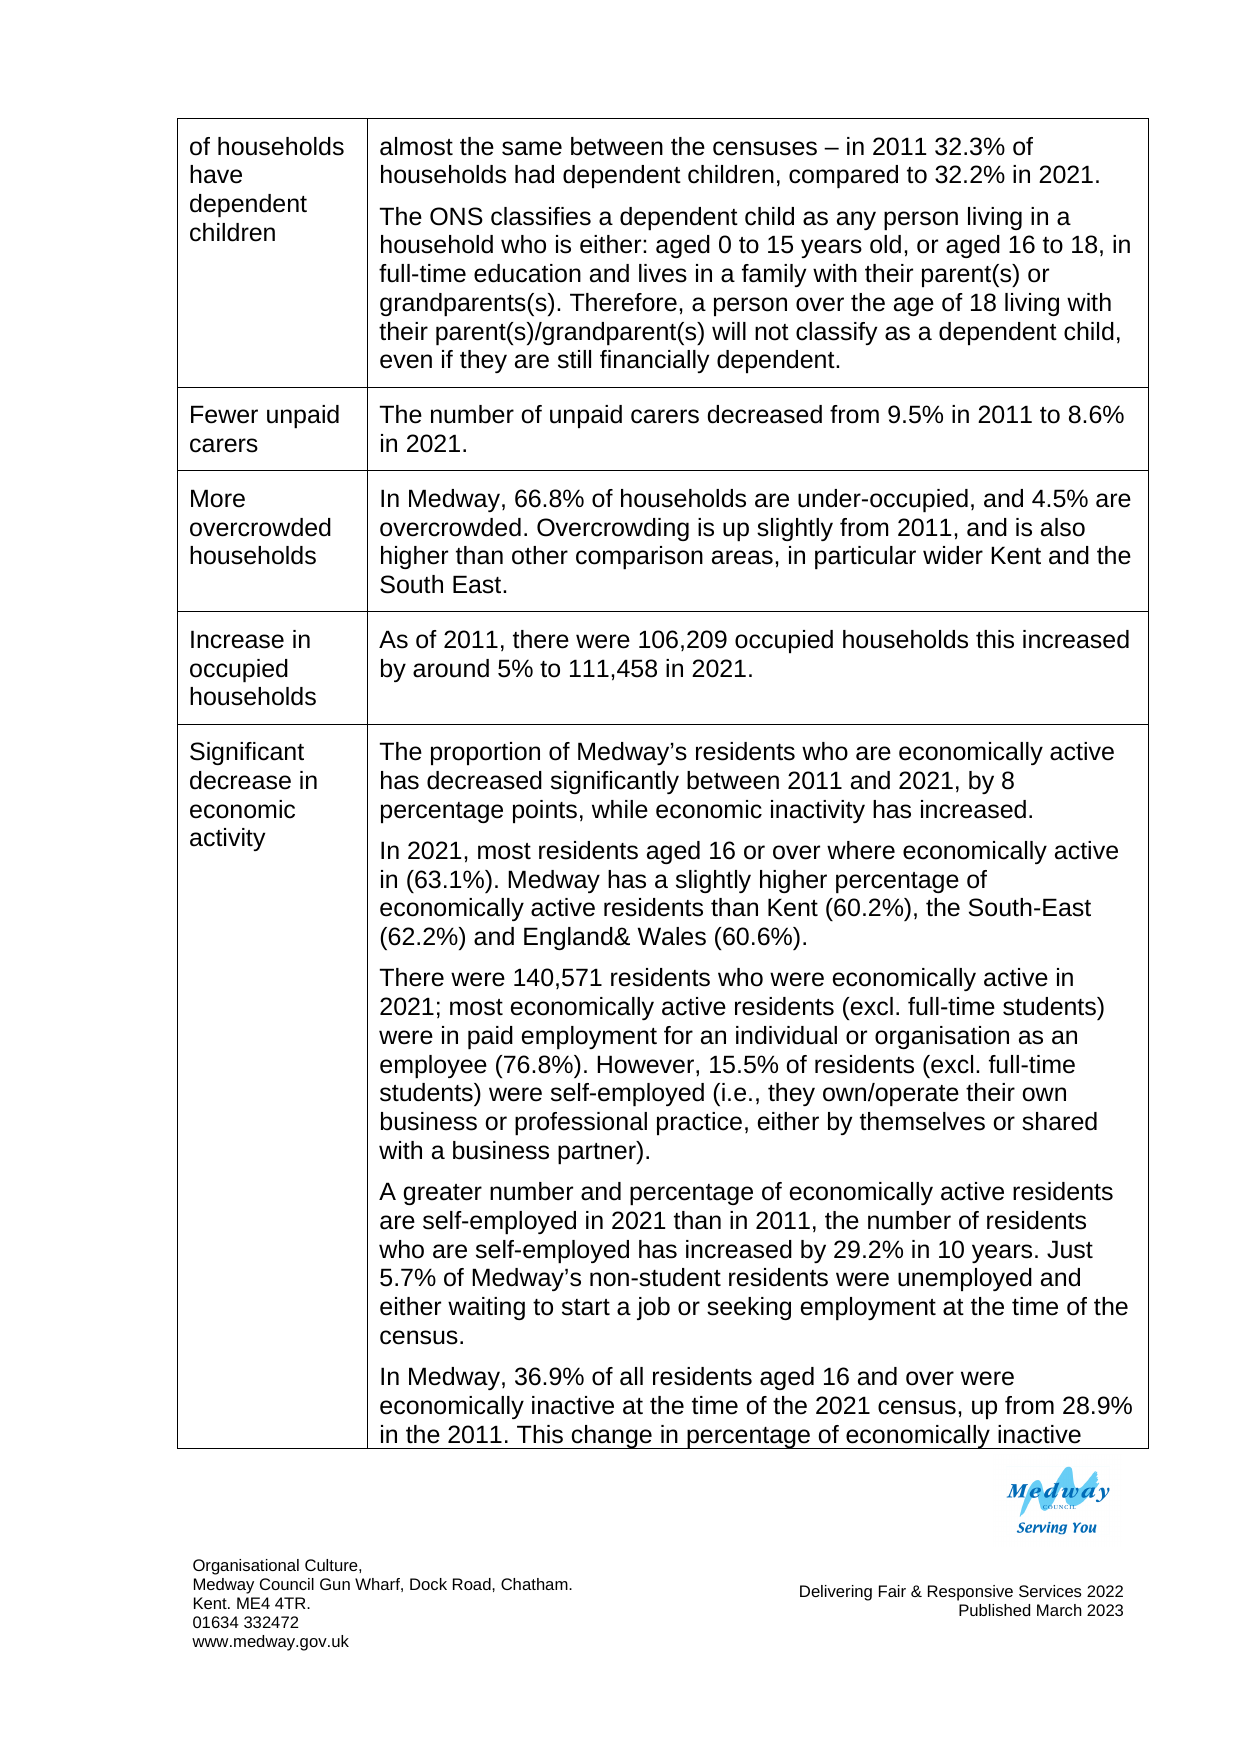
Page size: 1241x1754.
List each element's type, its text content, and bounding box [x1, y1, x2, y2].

table_cell Around a third of households have dependent children [178, 119, 367, 387]
table_cell In Medway, 66.8% of households are under-occupied, and 4.5% are overcrowded. Overcrowding is up slightly from 2011, and is also higher than other comparison areas, in particular wider Kent and the South East. [368, 471, 1148, 611]
table_cell Significant decrease in economic activity [178, 725, 367, 1448]
table_cell More overcrowded households [178, 471, 367, 611]
table_cell As of 2011, there were 106,209 occupied households this increased by around 5% to 111,458 in 2021. [368, 612, 1148, 723]
table_cell Fewer unpaid carers [178, 388, 367, 470]
picture [993, 1454, 1123, 1547]
table_cell Increase in occupied households [178, 612, 367, 723]
table_cell The number of unpaid carers decreased from 9.5% in 2011 to 8.6% in 2021. [368, 388, 1148, 470]
